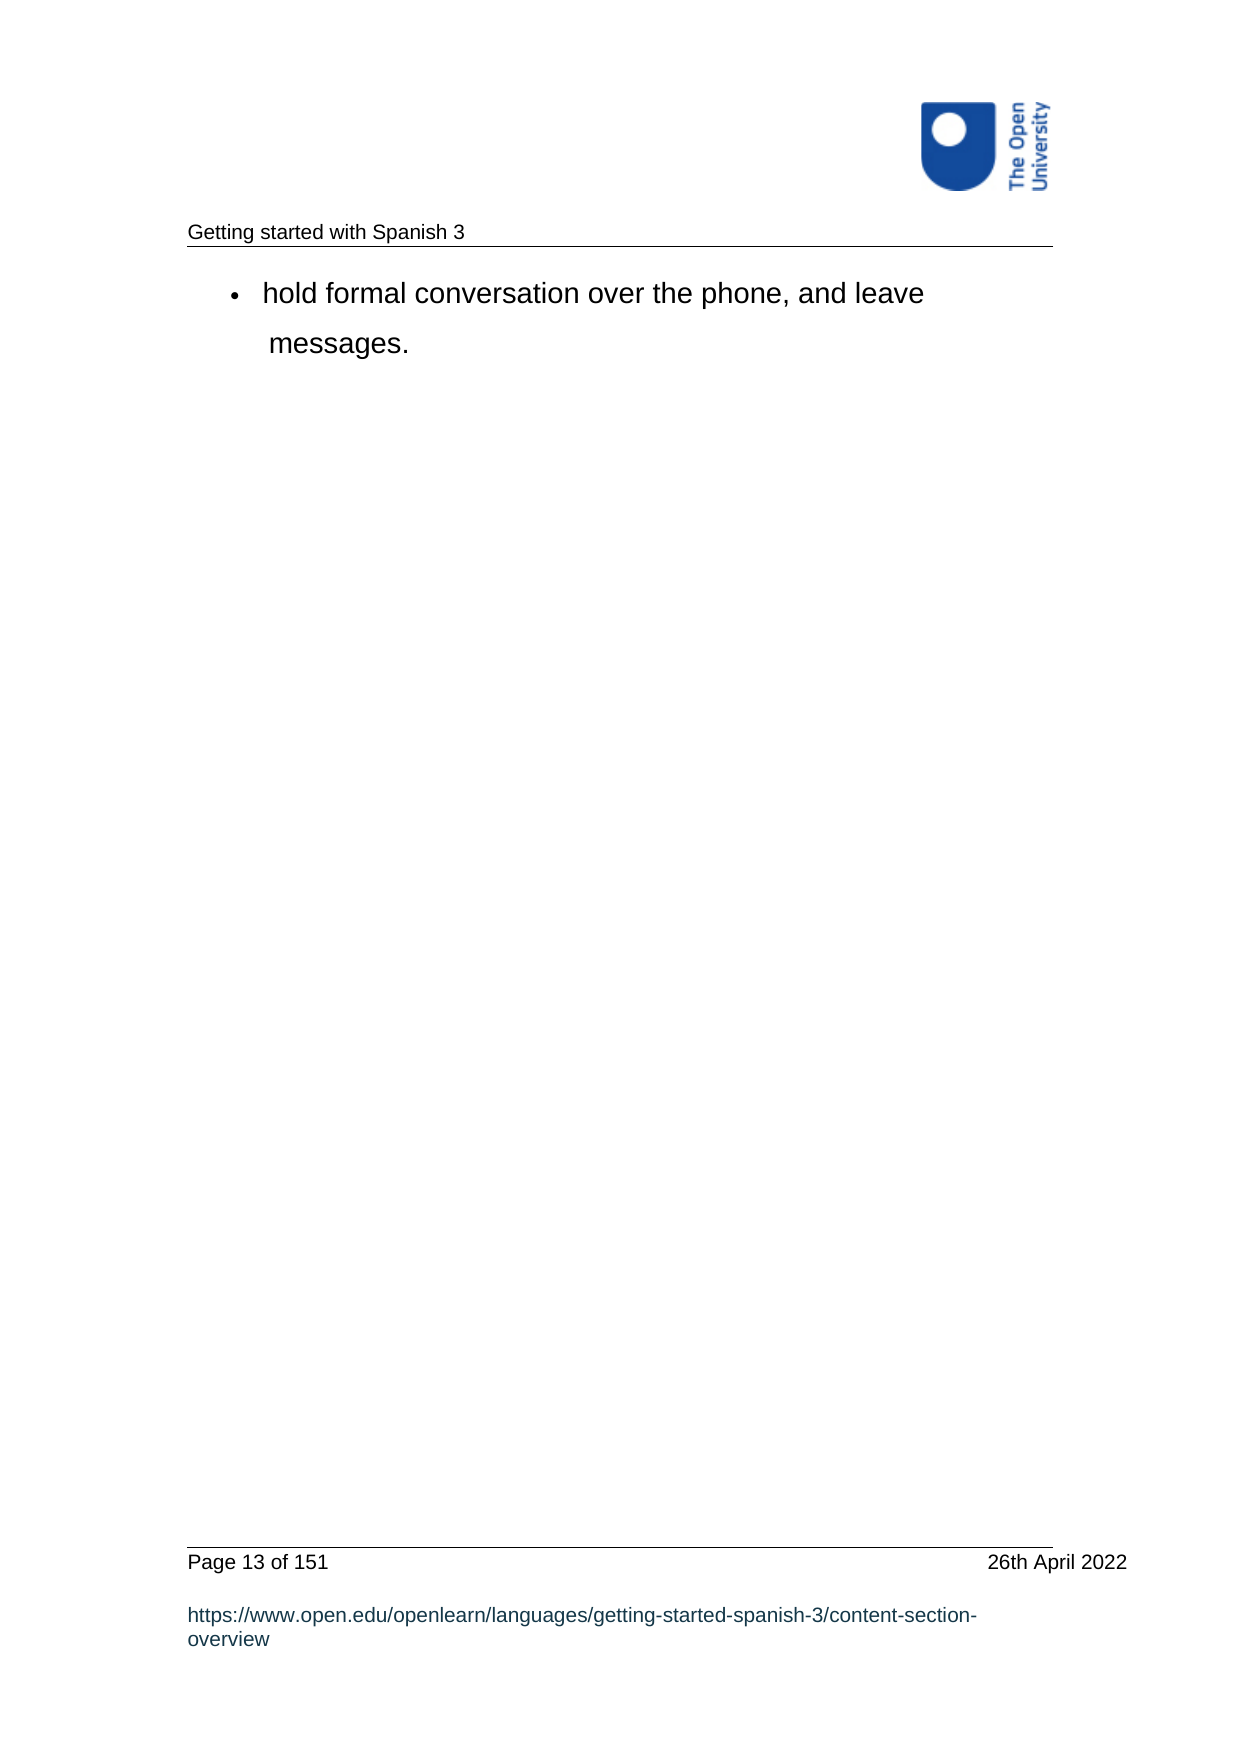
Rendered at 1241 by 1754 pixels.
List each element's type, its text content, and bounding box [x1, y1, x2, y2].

list hold formal conversation over the phone, and leave messages. [231, 276, 972, 360]
picture [921, 102, 1052, 191]
